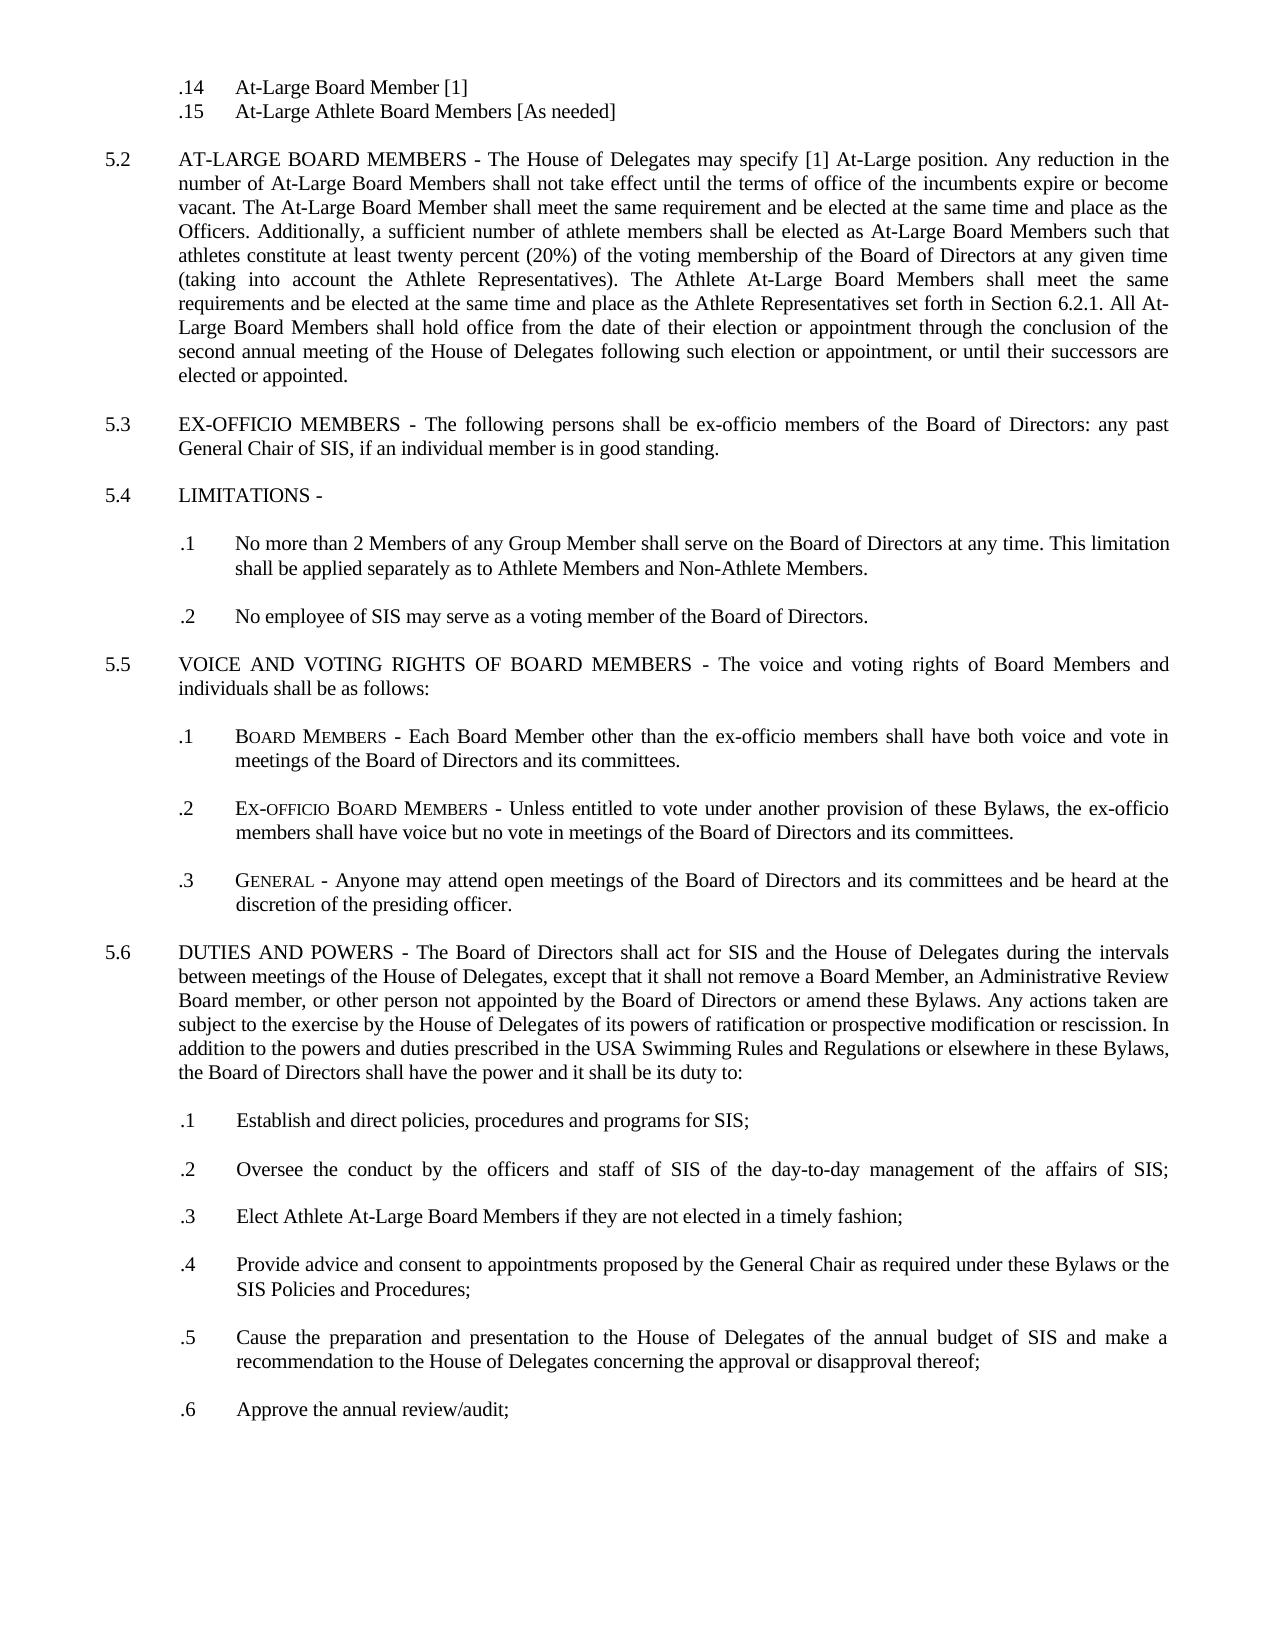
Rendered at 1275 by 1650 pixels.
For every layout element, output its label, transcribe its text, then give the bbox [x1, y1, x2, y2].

text .1 Board Members - Each Board Member other than the ex-officio members shall have both voice and vote in meetings of the Board of Directors and its committees. [105, 724, 1170, 772]
text 5.3 EX-OFFICIO MEMBERS - - The following persons shall be ex-officio members of the Board of Directors: any past General Chair of SIS, if an individual member is in good standing. [105, 411, 1170, 459]
text 5.2 AT-LARGE BOARD MEMBERS - The House of Delegates may specify [1] At-Large position. Any reduction in the number of At-Large Board Members shall not take effect until the terms of office of the incumbents expire or become vacant. The At-Large Board Member shall meet the same requirement and be elected at the same time and place as the Officers. Additionally, a sufficient number of athlete members shall be elected as At-Large Board Members such that athletes constitute at least twenty percent (20%) of the voting membership of the Board of Directors at any given time (taking into account the Athlete Representatives). The Athlete At-Large Board Members shall meet the same requirements and be elected at the same time and place as the Athlete Representatives set forth in Section 6.2.1. All At-Large Board Members shall hold office from the date of their election or appointment through the conclusion of the second annual meeting of the House of Delegates following such election or appointment, or until their successors are elected or appointed. [105, 147, 1170, 387]
text .15 At-Large Athlete Board Members [As needed] [105, 99, 1170, 123]
text .4 Provide advice and consent to appointments proposed by the General Chair as required under these Bylaws or the SIS Policies and Procedures; [180, 1252, 1170, 1301]
text .2 Oversee the conduct by the officers and staff of SIS of the day-to-day management of the affairs of SIS; [180, 1157, 1170, 1204]
text .2 No employee of SIS may serve as a voting member of the Board of Directors. [178, 603, 1170, 628]
text 5.5 VOICE AND VOTING RIGHTS OF BOARD MEMBERS - The voice and voting rights of Board Members and individuals shall be as follows: [105, 652, 1170, 700]
text .1 Establish and direct policies, procedures and programs for SIS; [180, 1108, 1170, 1132]
text .5 Cause the preparation and presentation to the House of Delegates of the annual budget of SIS and make a recommendation to the House of Delegates concerning the approval or disapproval thereof; [180, 1324, 1170, 1373]
text 5.6 DUTIES AND POWERS - The Board of Directors shall act for SIS and the House of Delegates during the intervals between meetings of the House of Delegates, except that it shall not remove a Board Member, an Administrative Review Board member, or other person not appointed by the Board of Directors or amend these Bylaws. Any actions taken are subject to the exercise by the House of Delegates of its powers of ratification or prospective modification or rescission. In addition to the powers and duties prescribed in the USA Swimming Rules and Regulations or elsewhere in these Bylaws, the Board of Directors shall have the power and it shall be its duty to: [105, 940, 1170, 1084]
text .3 Elect Athlete At-Large Board Members if they are not elected in a timely fashion; [180, 1204, 1170, 1228]
text .14 At-Large Board Member [1] [105, 75, 1170, 99]
text .6 Approve the annual review/audit; [180, 1397, 1170, 1421]
text .2 Ex-officio Board Members - Unless entitled to vote under another provision of these Bylaws, the ex-officio members shall have voice but no vote in meetings of the Board of Directors and its committees. [105, 796, 1170, 844]
text .3 General - Anyone may attend open meetings of the Board of Directors and its committees and be heard at the discretion of the presiding officer. [105, 868, 1170, 916]
text .1 No more than 2 Members of any Group Member shall serve on the Board of Directors at any time. This limitation shall be applied separately as to Athlete Members and Non-Athlete Members. [180, 531, 1170, 579]
text 5.4 LIMITATIONS - [105, 483, 1170, 507]
